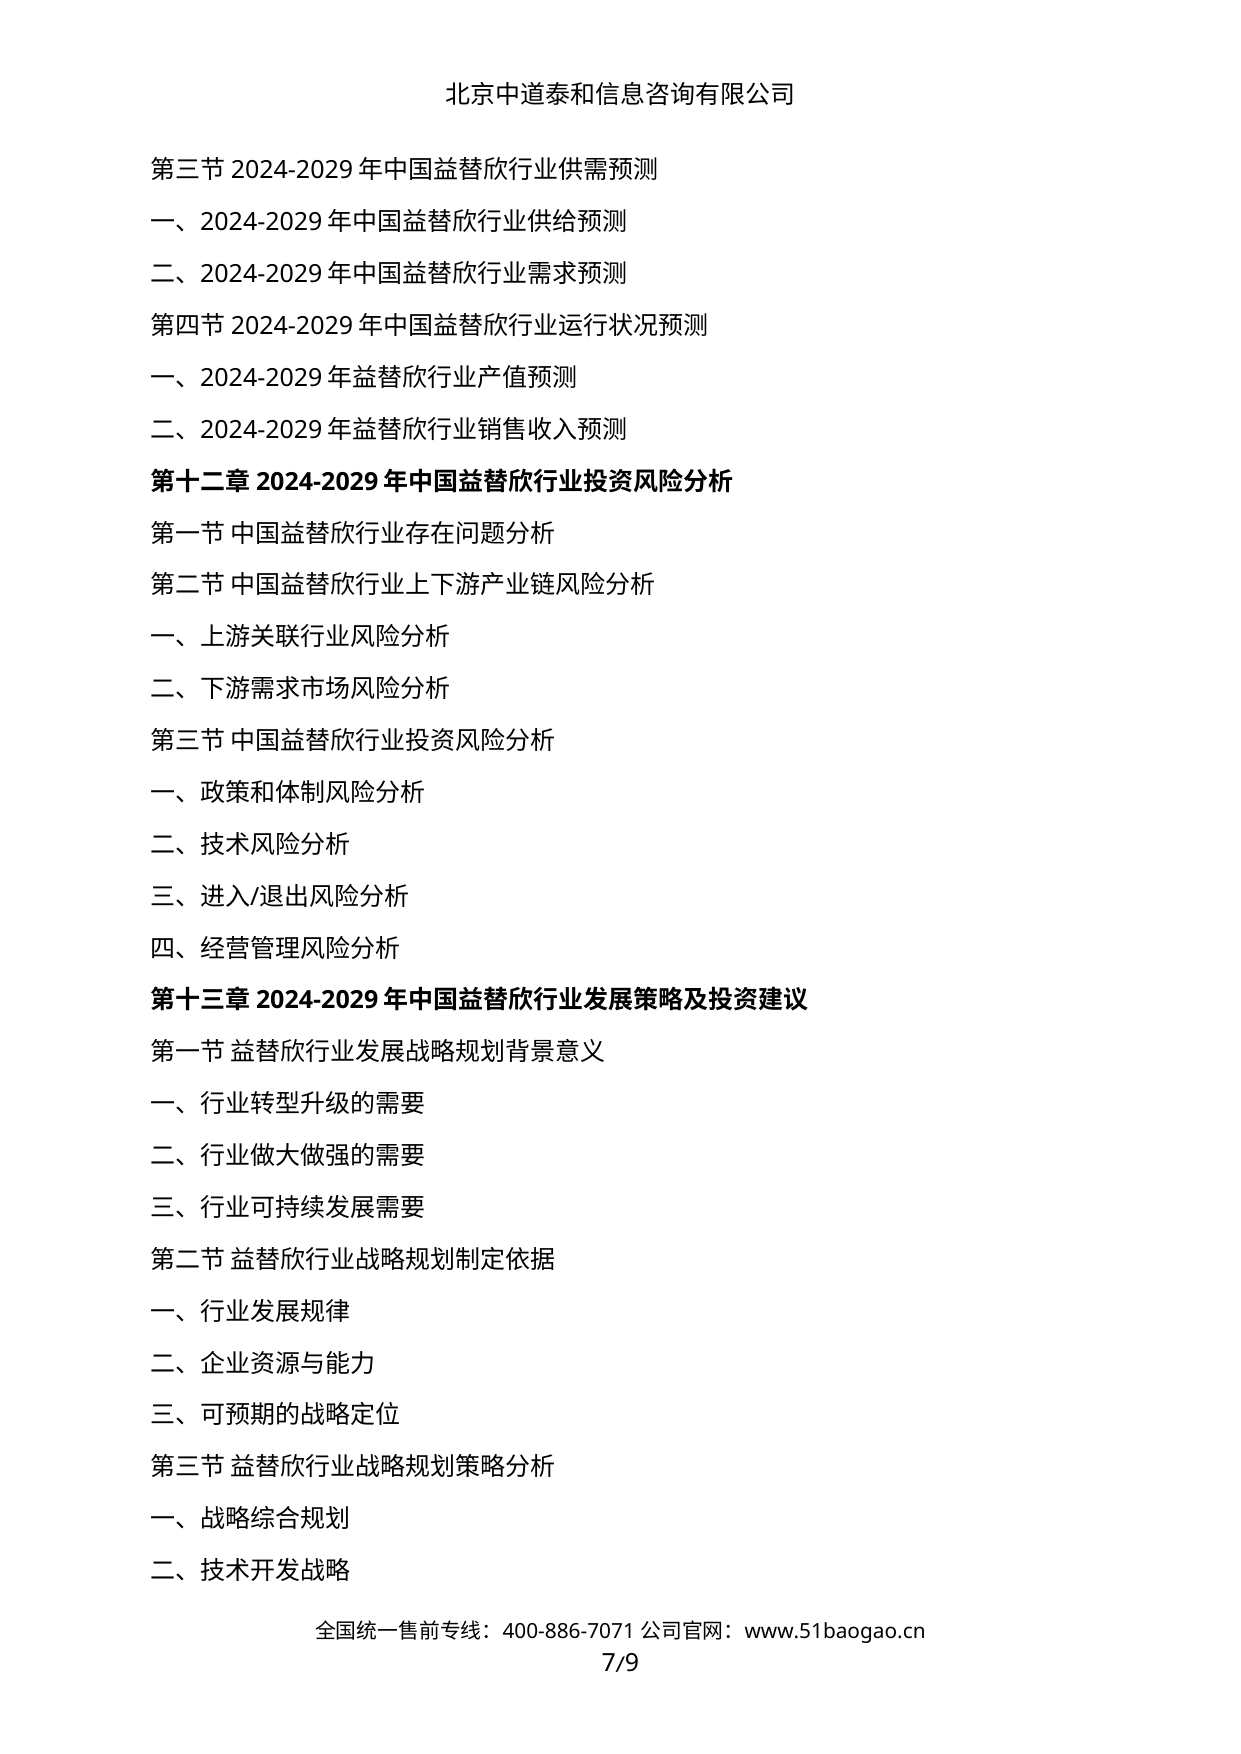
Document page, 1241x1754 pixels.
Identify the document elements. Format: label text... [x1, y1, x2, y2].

text 第四节 2024-2029年中国益替欣行业运行状况预测 [150, 306, 1090, 342]
text 第三节 中国益替欣行业投资风险分析 [150, 721, 1090, 757]
text 三、可预期的战略定位 [150, 1395, 1090, 1431]
text 第一节 益替欣行业发展战略规划背景意义 [150, 1032, 1090, 1068]
text 二、下游需求市场风险分析 [150, 669, 1090, 705]
text 一、2024-2029年中国益替欣行业供给预测 [150, 202, 1090, 238]
text 二、技术风险分析 [150, 824, 1090, 861]
text 一、行业转型升级的需要 [150, 1084, 1090, 1120]
text 三、行业可持续发展需要 [150, 1187, 1090, 1224]
text 第十二章 2024-2029年中国益替欣行业投资风险分析 [150, 461, 1090, 497]
text 第三节 2024-2029年中国益替欣行业供需预测 [150, 150, 1090, 186]
text 三、进入/退出风险分析 [150, 876, 1090, 912]
text 第三节 益替欣行业战略规划策略分析 [150, 1447, 1090, 1483]
text 一、政策和体制风险分析 [150, 772, 1090, 809]
text 第二节 中国益替欣行业上下游产业链风险分析 [150, 565, 1090, 601]
text 二、2024-2029年益替欣行业销售收入预测 [150, 409, 1090, 446]
text 第一节 中国益替欣行业存在问题分析 [150, 513, 1090, 549]
text 第十三章 2024-2029年中国益替欣行业发展策略及投资建议 [150, 980, 1090, 1016]
text 一、行业发展规律 [150, 1291, 1090, 1327]
text 一、2024-2029年益替欣行业产值预测 [150, 357, 1090, 394]
text 一、上游关联行业风险分析 [150, 617, 1090, 653]
text 四、经营管理风险分析 [150, 928, 1090, 964]
text 二、企业资源与能力 [150, 1343, 1090, 1379]
text 二、2024-2029年中国益替欣行业需求预测 [150, 254, 1090, 290]
text 第二节 益替欣行业战略规划制定依据 [150, 1239, 1090, 1276]
text 二、行业做大做强的需要 [150, 1136, 1090, 1172]
text 一、战略综合规划 [150, 1499, 1090, 1535]
text 二、技术开发战略 [150, 1551, 1090, 1587]
